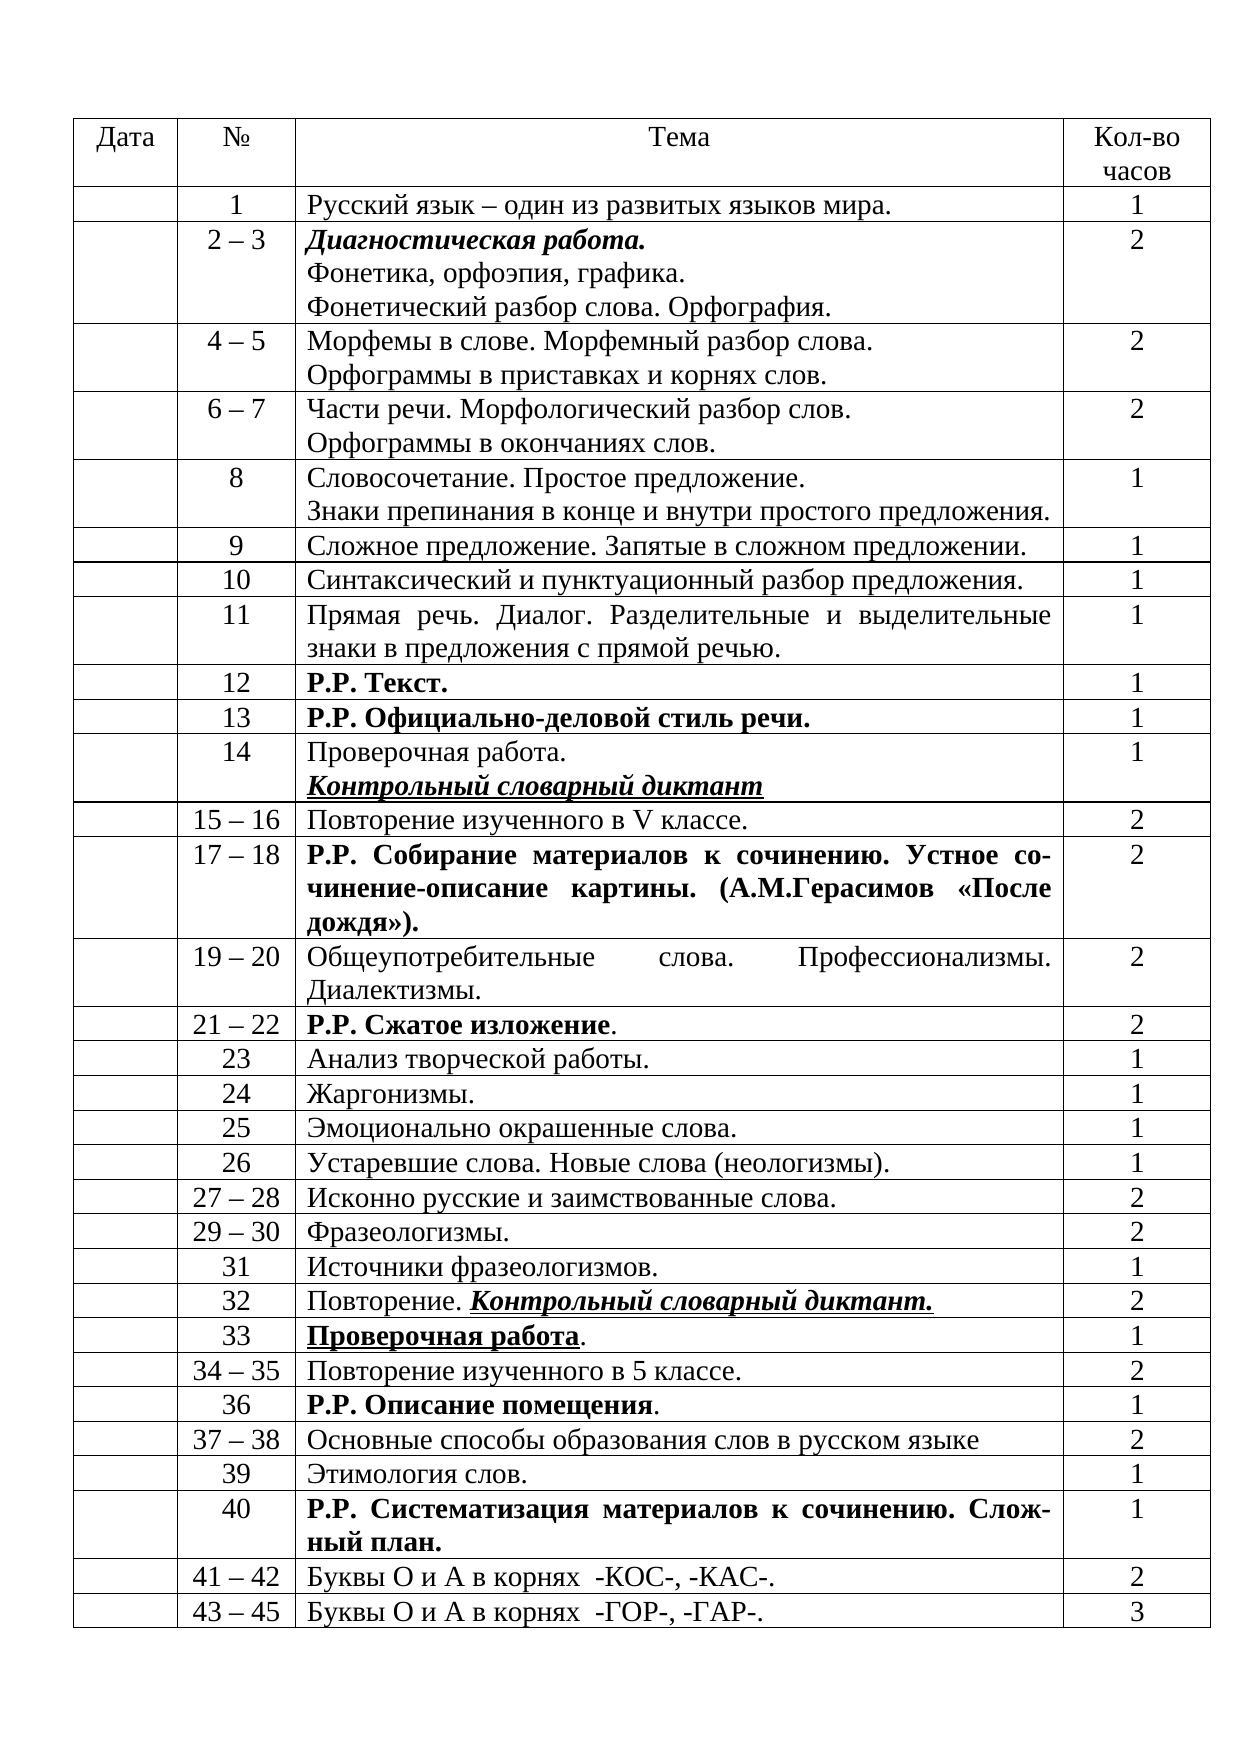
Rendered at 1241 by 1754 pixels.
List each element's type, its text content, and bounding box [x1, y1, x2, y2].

table_cell 2 [1064, 1559, 1210, 1593]
table_cell Устаревшие слова. Новые слова (неологизмы). [296, 1145, 1063, 1179]
table_cell Повторение. Контрольный словарный диктант. [296, 1284, 1063, 1317]
table_cell 1 [1064, 665, 1210, 699]
table_cell 2 [1064, 1353, 1210, 1386]
table_cell [74, 1007, 177, 1040]
table_cell 34 – 35 [178, 1353, 295, 1386]
table_cell 37 – 38 [178, 1422, 295, 1455]
table_cell 2 [1064, 392, 1210, 459]
table_cell 12 [178, 665, 295, 699]
table_cell 2 [1064, 1422, 1210, 1455]
table_cell Р.Р. Описание помещения. [296, 1387, 1063, 1421]
table_cell 1 [1064, 1387, 1210, 1421]
table_cell 15 – 16 [178, 803, 295, 836]
table_cell [74, 324, 177, 391]
table_cell 26 [178, 1145, 295, 1179]
table_cell Проверочная работа. Контрольный словарный диктант [296, 734, 1063, 801]
table_cell 19 – 20 [178, 939, 295, 1006]
table_cell 3 [1064, 1594, 1210, 1627]
table_cell 1 [1064, 1145, 1210, 1179]
table_cell 14 [178, 734, 295, 801]
table_cell [74, 1180, 177, 1213]
table_cell Р.Р. Официально-деловой стиль речи. [296, 700, 1063, 733]
table_cell 1 [1064, 528, 1210, 561]
table_cell Анализ творческой работы. [296, 1041, 1063, 1075]
table_cell 2 [1064, 803, 1210, 836]
table_cell Синтаксический и пунктуационный разбор предложения. [296, 563, 1063, 596]
table_cell Морфемы в слове. Морфемный разбор слова. Орфограммы в приставках и корнях слов. [296, 324, 1063, 391]
table_cell 2 [1064, 222, 1210, 322]
table_cell [74, 1249, 177, 1282]
table_cell 2 – 3 [178, 222, 295, 322]
table_cell Р.Р. Систематизация материалов к сочинению. Слож-ный план. [296, 1491, 1063, 1558]
table_cell [74, 1456, 177, 1490]
table_cell [74, 1559, 177, 1593]
table_cell 2 [1064, 324, 1210, 391]
table_cell 36 [178, 1387, 295, 1421]
table_cell 25 [178, 1111, 295, 1144]
table_cell 1 [1064, 1041, 1210, 1075]
table_cell Р.Р. Сжатое изложение. [296, 1007, 1063, 1040]
table_cell Буквы О и А в корнях -ГОР-, -ГАР-. [296, 1594, 1063, 1627]
table_cell 43 – 45 [178, 1594, 295, 1627]
table_cell 1 [1064, 700, 1210, 733]
table_cell 1 [1064, 1491, 1210, 1558]
table_cell 1 [1064, 1111, 1210, 1144]
table_cell 1 [1064, 1456, 1210, 1490]
table_cell [74, 665, 177, 699]
table_cell 2 [1064, 1214, 1210, 1248]
table_cell [74, 597, 177, 664]
table_cell [74, 1214, 177, 1248]
table_cell 32 [178, 1284, 295, 1317]
table_cell Прямая речь. Диалог. Разделительные и выделительные знаки в предложения с прямой речью. [296, 597, 1063, 664]
table_cell 2 [1064, 939, 1210, 1006]
table_cell [74, 1387, 177, 1421]
table_cell 39 [178, 1456, 295, 1490]
table_cell 2 [1064, 1007, 1210, 1040]
table_cell [74, 1076, 177, 1109]
table_cell Словосочетание. Простое предложение. Знаки препинания в конце и внутри простого предложения. [296, 460, 1063, 527]
table_cell Жаргонизмы. [296, 1076, 1063, 1109]
table_cell 9 [178, 528, 295, 561]
table_cell [74, 1318, 177, 1352]
table_cell 1 [1064, 563, 1210, 596]
table_header Дата [74, 119, 177, 186]
table_cell Фразеологизмы. [296, 1214, 1063, 1248]
table_cell 40 [178, 1491, 295, 1558]
table_header № [178, 119, 295, 186]
table_cell [74, 1353, 177, 1386]
table_cell 33 [178, 1318, 295, 1352]
table_cell 17 – 18 [178, 837, 295, 938]
table_cell [74, 392, 177, 459]
table_cell Проверочная работа. [296, 1318, 1063, 1352]
table_cell [74, 1145, 177, 1179]
table_cell [74, 563, 177, 596]
table_cell 6 – 7 [178, 392, 295, 459]
table_cell 31 [178, 1249, 295, 1282]
table_cell 4 – 5 [178, 324, 295, 391]
table_cell Сложное предложение. Запятые в сложном предложении. [296, 528, 1063, 561]
table_cell [74, 939, 177, 1006]
table_cell [74, 460, 177, 527]
table_cell Этимология слов. [296, 1456, 1063, 1490]
table_cell [74, 803, 177, 836]
table_cell [74, 528, 177, 561]
table_cell 10 [178, 563, 295, 596]
table_cell Части речи. Морфологический разбор слов. Орфограммы в окончаниях слов. [296, 392, 1063, 459]
table_cell 8 [178, 460, 295, 527]
table_cell [74, 1041, 177, 1075]
table_cell Общеупотребительные слова. Профессионализмы. Диалектизмы. [296, 939, 1063, 1006]
table_cell Повторение изученного в V классе. [296, 803, 1063, 836]
table_cell 1 [1064, 187, 1210, 221]
table_cell [74, 187, 177, 221]
table_cell 13 [178, 700, 295, 733]
table_cell Р.Р. Собирание материалов к сочинению. Устное со-чинение-описание картины. (А.М.Герасимов «После дождя»). [296, 837, 1063, 938]
table_cell 1 [1064, 460, 1210, 527]
table_cell 1 [1064, 1318, 1210, 1352]
table_cell Буквы О и А в корнях -КОС-, -КАС-. [296, 1559, 1063, 1593]
table_cell [74, 1422, 177, 1455]
table_cell [74, 1594, 177, 1627]
table_cell 1 [1064, 1249, 1210, 1282]
table_cell [74, 1111, 177, 1144]
table_header Кол-во часов [1064, 119, 1210, 186]
table_cell [74, 1284, 177, 1317]
table_cell Эмоционально окрашенные слова. [296, 1111, 1063, 1144]
table_cell 1 [178, 187, 295, 221]
table_cell Русский язык – один из развитых языков мира. [296, 187, 1063, 221]
table_cell 29 – 30 [178, 1214, 295, 1248]
table_cell 2 [1064, 1180, 1210, 1213]
table_cell 2 [1064, 1284, 1210, 1317]
table_cell Диагностическая работа. Фонетика, орфоэпия, графика. Фонетический разбор слова. Орфография. [296, 222, 1063, 322]
table_cell Р.Р. Текст. [296, 665, 1063, 699]
table_cell 21 – 22 [178, 1007, 295, 1040]
table_cell Повторение изученного в 5 классе. [296, 1353, 1063, 1386]
table_cell [74, 734, 177, 801]
table_cell Исконно русские и заимствованные слова. [296, 1180, 1063, 1213]
table_cell [74, 222, 177, 322]
table_cell 41 – 42 [178, 1559, 295, 1593]
table_cell 24 [178, 1076, 295, 1109]
table_cell Основные способы образования слов в русском языке [296, 1422, 1063, 1455]
table_cell [74, 1491, 177, 1558]
table_cell 1 [1064, 734, 1210, 801]
table_cell 23 [178, 1041, 295, 1075]
table_cell [74, 700, 177, 733]
table_cell Источники фразеологизмов. [296, 1249, 1063, 1282]
table_cell 1 [1064, 597, 1210, 664]
table_cell 27 – 28 [178, 1180, 295, 1213]
table_header Тема [296, 119, 1063, 186]
table_cell 11 [178, 597, 295, 664]
table_cell 1 [1064, 1076, 1210, 1109]
table_cell 2 [1064, 837, 1210, 938]
table_cell [74, 837, 177, 938]
